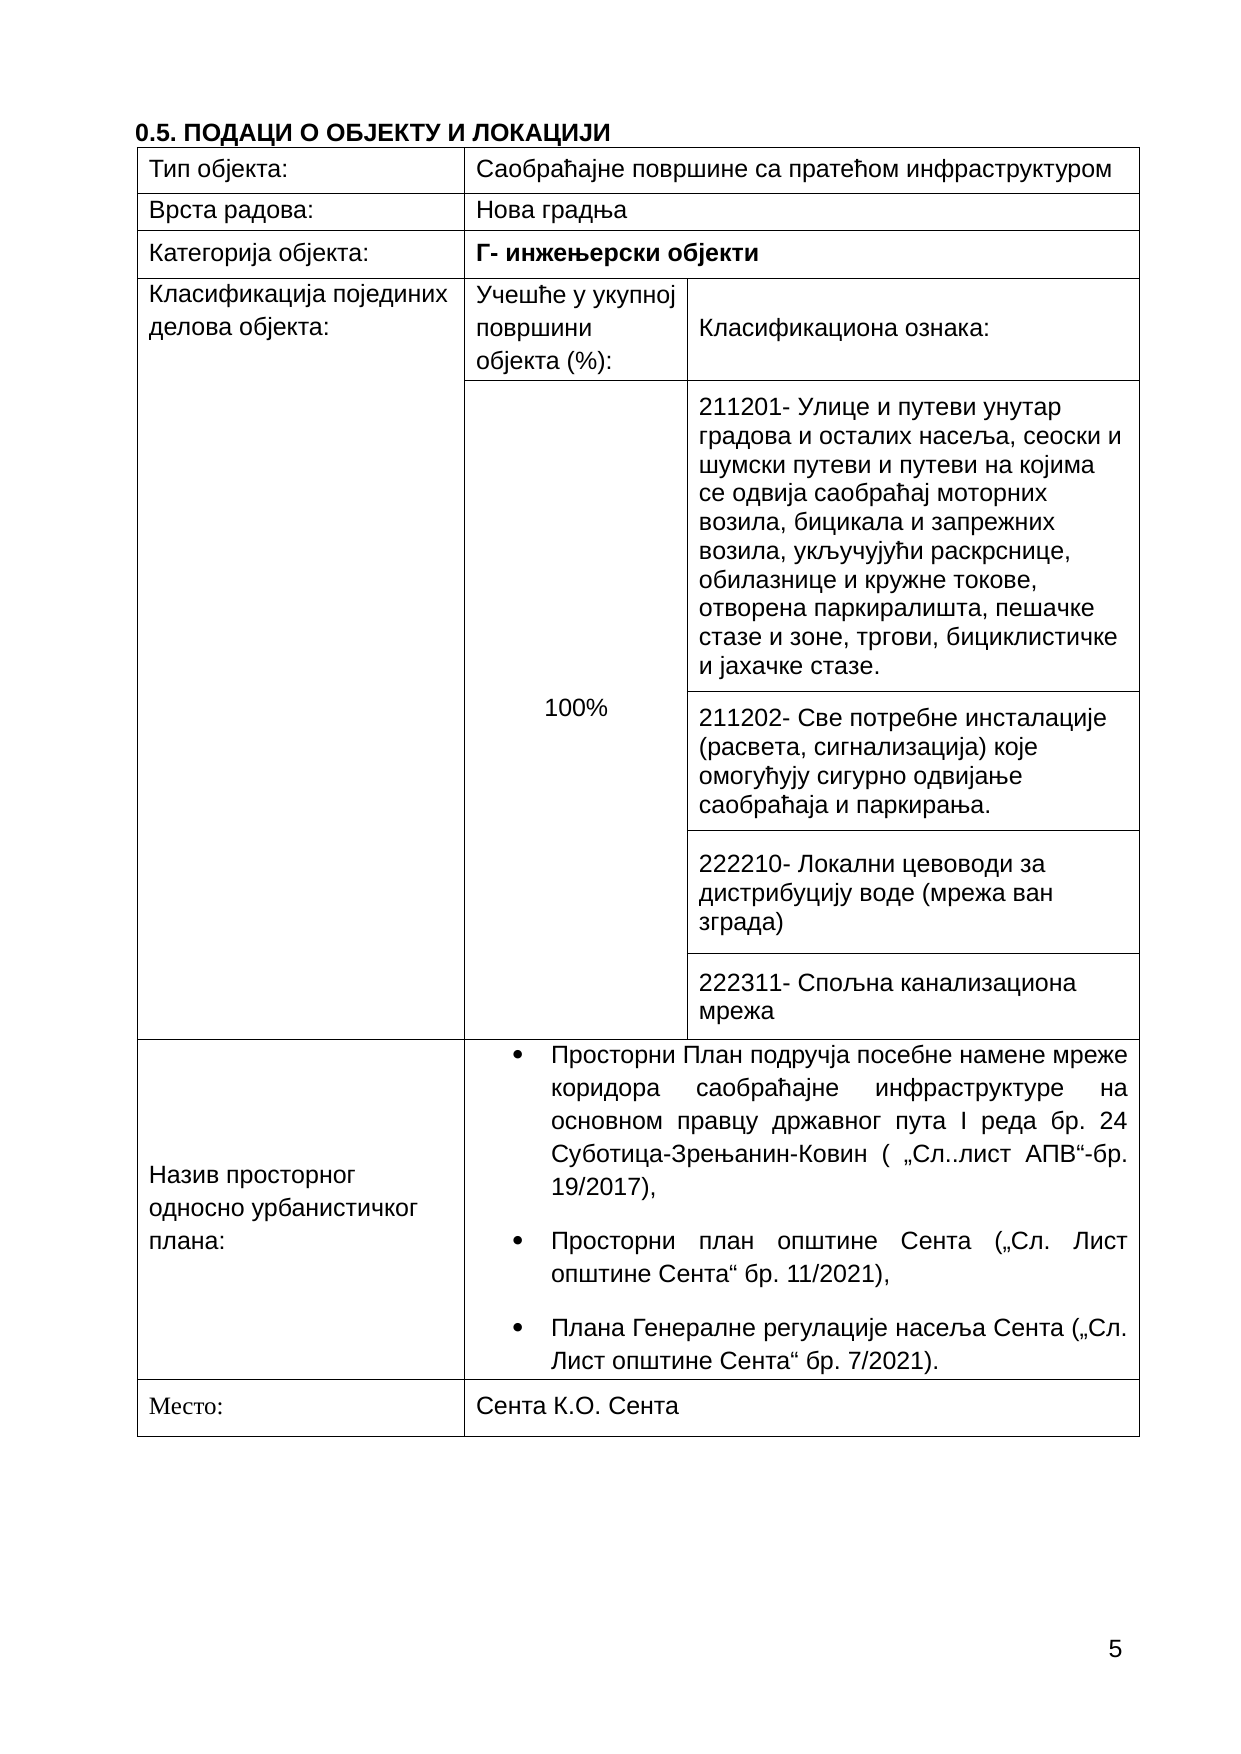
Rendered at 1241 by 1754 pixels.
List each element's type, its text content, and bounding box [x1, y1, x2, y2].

table_cell Сента К.О. Сента [465, 1380, 1139, 1436]
table_header Саобраћајне површине са пратећом инфраструктуром [465, 148, 1139, 193]
table_cell Нова градња [465, 194, 1139, 230]
text 0.5. ПОДАЦИ О ОБЈЕКТУ И ЛОКАЦИЈИ [135, 118, 1122, 147]
table_cell Класификација појединих делова објекта: [138, 279, 464, 1038]
table_cell Г- инжењерски објекти [465, 231, 1139, 278]
table_cell 211201- Улице и путеви унутар градова и осталих насеља, сеоски и шумски путеви и путеви на којима се одвија саобраћај моторних возила, бицикала и запрежних возила, укључујући раскрснице, обилазнице и кружне токове, отворена паркиралишта, пешачке стазе и зоне, тргови, бициклистичке и јахачке стазе. [688, 381, 1139, 691]
table_cell Учeшће у укупној површини објекта (%): [465, 279, 687, 380]
table_cell Место: [138, 1380, 464, 1436]
table_cell 211202- Све потребне инсталације (расвета, сигнализација) које омогућују сигурно одвијање саобраћаја и паркирања. [688, 692, 1139, 830]
table_cell 100% [465, 381, 687, 1038]
table_cell Категорија објекта: [138, 231, 464, 278]
table_cell Класификациона ознака: [688, 279, 1139, 380]
table_header Тип објекта: [138, 148, 464, 193]
table_cell 222210- Локални цевоводи за дистрибуцију воде (мрежа ван зграда) [688, 831, 1139, 953]
table_cell 222311- Спољна канализациона мрежа [688, 954, 1139, 1038]
table_cell Просторни План подручја посебне намене мреже коридора саобраћајне инфраструктуре на основном правцу државног пута I реда бр. 24 Суботица-Зрењанин-Ковин ( „Сл..лист АПВ“-бр. 19/2017), Просторни план општине Сента („Сл. Лист општине Сента“ бр. 11/2021), Плана Генералне регулације насеља Сента („Сл. Лист општине Сента“ бр. 7/2021). [465, 1040, 1139, 1379]
table_cell Назив просторног односно урбанистичког плана: [138, 1040, 464, 1379]
table_cell Врста радова: [138, 194, 464, 230]
